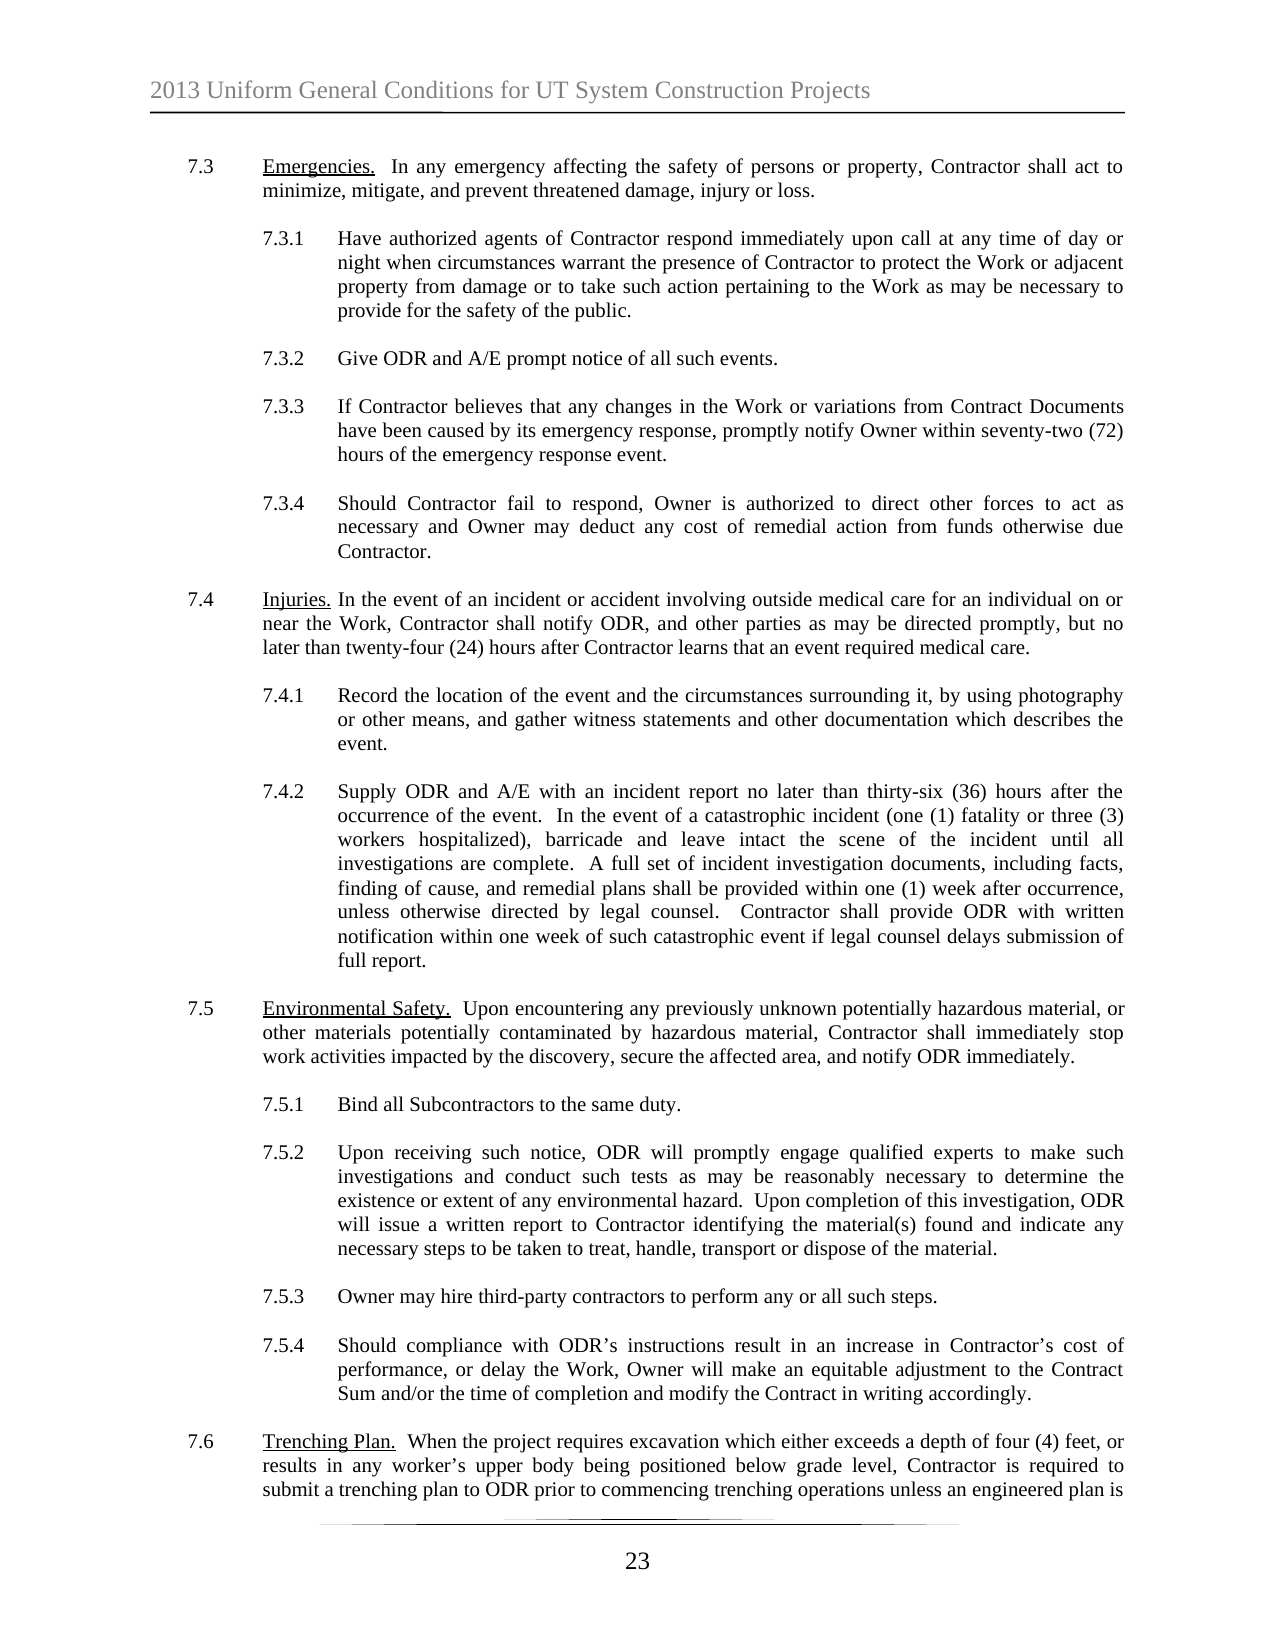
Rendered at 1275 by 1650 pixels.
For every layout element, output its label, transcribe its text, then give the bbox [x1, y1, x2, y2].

text 7.5.4 Should compliance with ODR’s instructions result in an increase in Contractor’s cost of performance, or delay the Work, Owner will make an equitable adjustment to the Contract Sum and/or the time of completion and modify the Contract in writing accordingly. [262, 1333, 1125, 1405]
text 7.3.4 Should Contractor fail to respond, Owner is authorized to direct other forces to act as necessary and Owner may deduct any cost of remedial action from funds otherwise due Contractor. [262, 490, 1125, 563]
text 7.5.2 Upon receiving such notice, ODR will promptly engage qualified experts to make such investigations and conduct such tests as may be reasonably necessary to determine the existence or extent of any environmental hazard. Upon completion of this investigation, ODR will issue a written report to Contractor identifying the material(s) found and indicate any necessary steps to be taken to treat, handle, transport or dispose of the material. [262, 1140, 1125, 1260]
text 7.3 Emergencies. In any emergency affecting the safety of persons or property, Contractor shall act to minimize, mitigate, and prevent threatened damage, injury or loss. [187, 153, 1125, 202]
text 7.4 Injuries. In the event of an incident or accident involving outside medical care for an individual on or near the Work, Contractor shall notify ODR, and other parties as may be directed promptly, but no later than twenty-four (24) hours after Contractor learns that an event required medical care. [187, 587, 1125, 659]
text 7.3.3 If Contractor believes that any changes in the Work or variations from Contract Documents have been caused by its emergency response, promptly notify Owner within seventy-two (72) hours of the emergency response event. [262, 394, 1125, 466]
text 7.3.1 Have authorized agents of Contractor respond immediately upon call at any time of day or night when circumstances warrant the presence of Contractor to protect the Work or adjacent property from damage or to take such action pertaining to the Work as may be necessary to provide for the safety of the public. [262, 226, 1125, 322]
text 7.4.2 Supply ODR and A/E with an incident report no later than thirty-six (36) hours after the occurrence of the event. In the event of a catastrophic incident (one (1) fatality or three (3) workers hospitalized), barricade and leave intact the scene of the incident until all investigations are complete. A full set of incident investigation documents, including facts, finding of cause, and remedial plans shall be provided within one (1) week after occurrence, unless otherwise directed by legal counsel. Contractor shall provide ODR with written notification within one week of such catastrophic event if legal counsel delays submission of full report. [262, 779, 1125, 972]
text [187, 1429, 1125, 1501]
text 7.5.1 Bind all Subcontractors to the same duty. [262, 1092, 1125, 1116]
text 7.5 Environmental Safety. Upon encountering any previously unknown potentially hazardous material, or other materials potentially contaminated by hazardous material, Contractor shall immediately stop work activities impacted by the discovery, secure the affected area, and notify ODR immediately. [187, 996, 1125, 1068]
text 7.3.2 Give ODR and A/E prompt notice of all such events. [262, 346, 1125, 370]
text 7.4.1 Record the location of the event and the circumstances surrounding it, by using photography or other means, and gather witness statements and other documentation which describes the event. [262, 683, 1125, 755]
text 7.5.3 Owner may hire third-party contractors to perform any or all such steps. [262, 1284, 1125, 1308]
